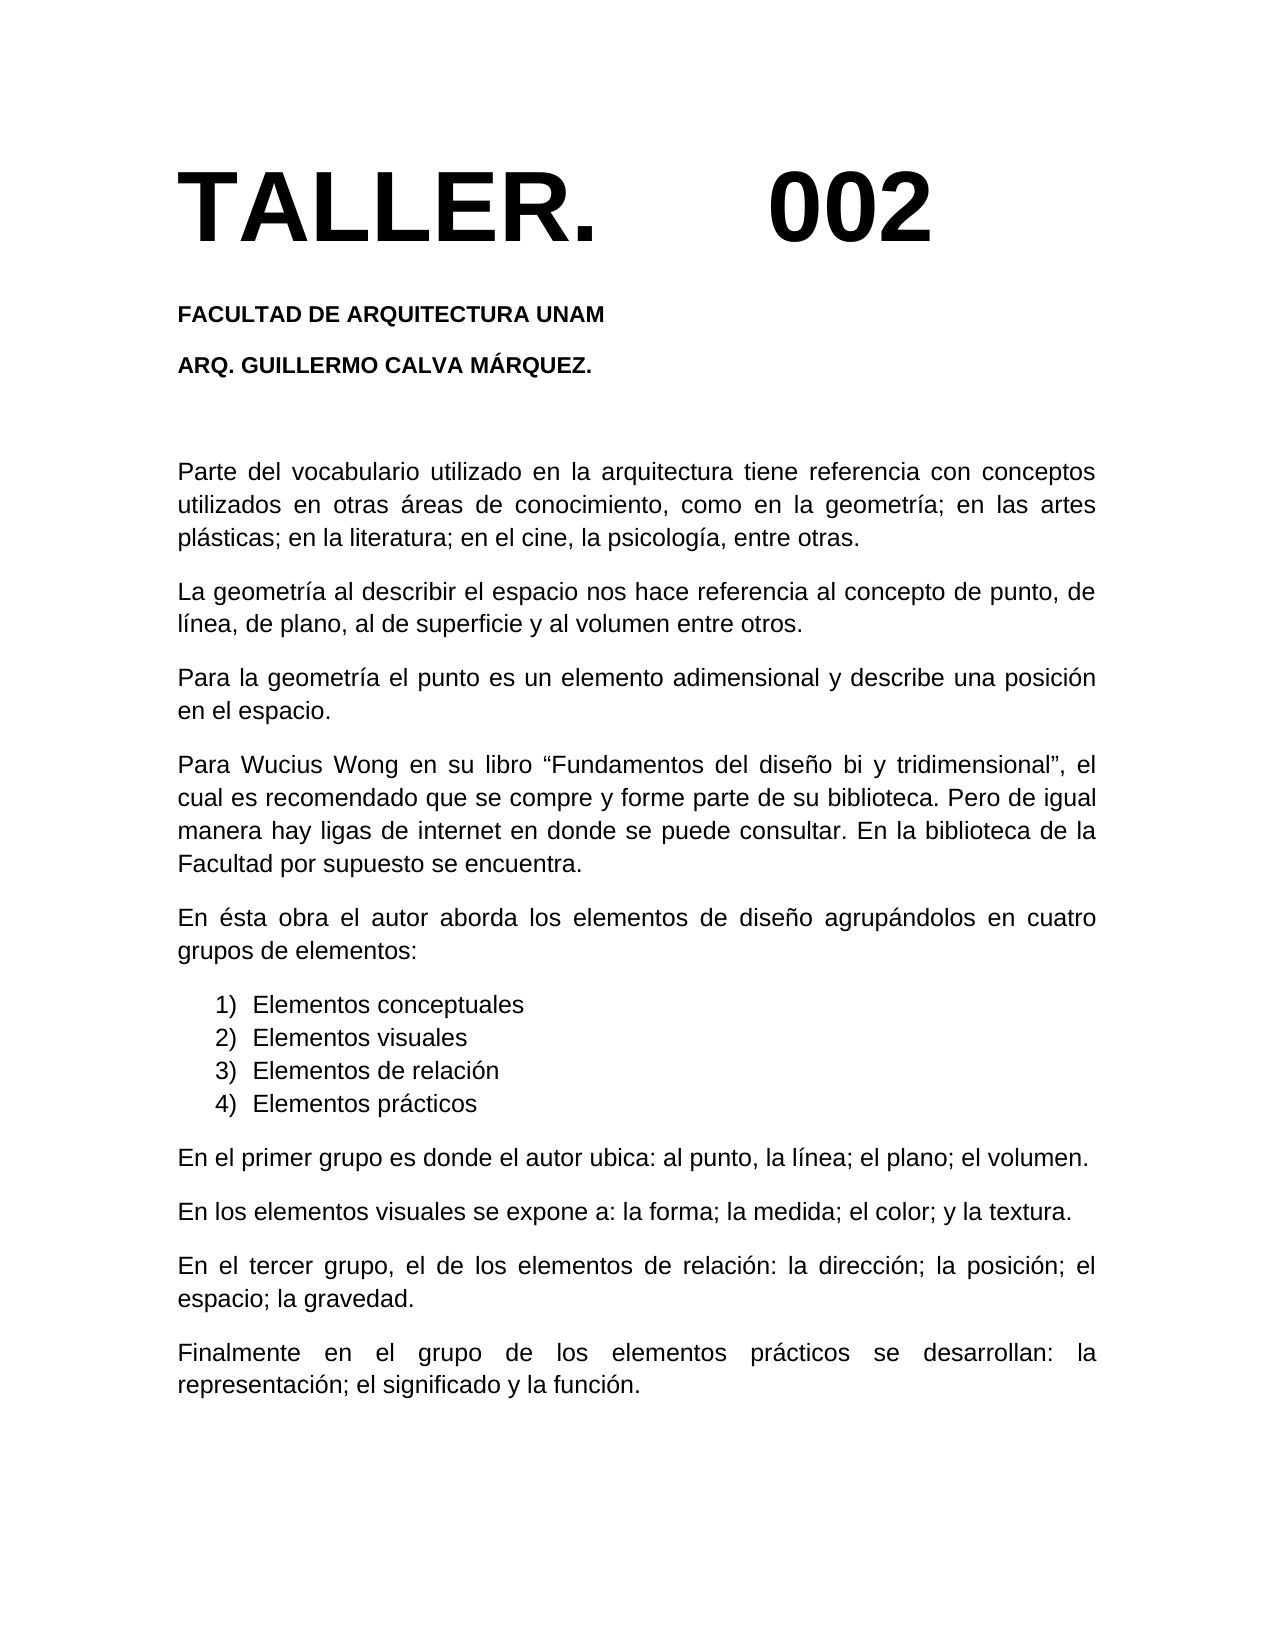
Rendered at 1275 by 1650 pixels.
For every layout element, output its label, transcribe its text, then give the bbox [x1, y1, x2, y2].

list Elementos prácticos [215, 1089, 1098, 1118]
text En los elementos visuales se expone a: la forma; la medida; el color; y la textura. [177, 1197, 1098, 1226]
text En el primer grupo es donde el autor ubica: al punto, la línea; el plano; el volumen. [177, 1143, 1098, 1172]
text FACULTAD DE ARQUITECTURA UNAM [177, 301, 1098, 327]
text Para Wucius Wong en su libro “Fundamentos del diseño bi y tridimensional”, el cual es recomendado que se compre y forme parte de su biblioteca. Pero de igual manera hay ligas de internet en donde se puede consultar. En la biblioteca de la Facultad por supuesto se encuentra. [177, 750, 1098, 878]
text ARQ. GUILLERMO CALVA MÁRQUEZ. [177, 352, 1098, 378]
text Parte del vocabulario utilizado en la arquitectura tiene referencia con conceptos utilizados en otras áreas de conocimiento, como en la geometría; en las artes plásticas; en la literatura; en el cine, la psicología, entre otras. [177, 457, 1098, 551]
text TALLER. 002 [177, 148, 1098, 263]
text La geometría al describir el espacio nos hace referencia al concepto de punto, de línea, de plano, al de superficie y al volumen entre otros. [177, 576, 1098, 638]
list Elementos de relación [215, 1056, 1098, 1085]
text Para la geometría el punto es un elemento adimensional y describe una posición en el espacio. [177, 663, 1098, 725]
text En el tercer grupo, el de los elementos de relación: la dirección; la posición; el espacio; la gravedad. [177, 1251, 1098, 1312]
list Elementos visuales [215, 1023, 1098, 1052]
list Elementos conceptuales [215, 990, 1098, 1019]
text Finalmente en el grupo de los elementos prácticos se desarrollan: la representación; el significado y la función. [177, 1337, 1098, 1399]
text En ésta obra el autor aborda los elementos de diseño agrupándolos en cuatro grupos de elementos: [177, 903, 1098, 965]
